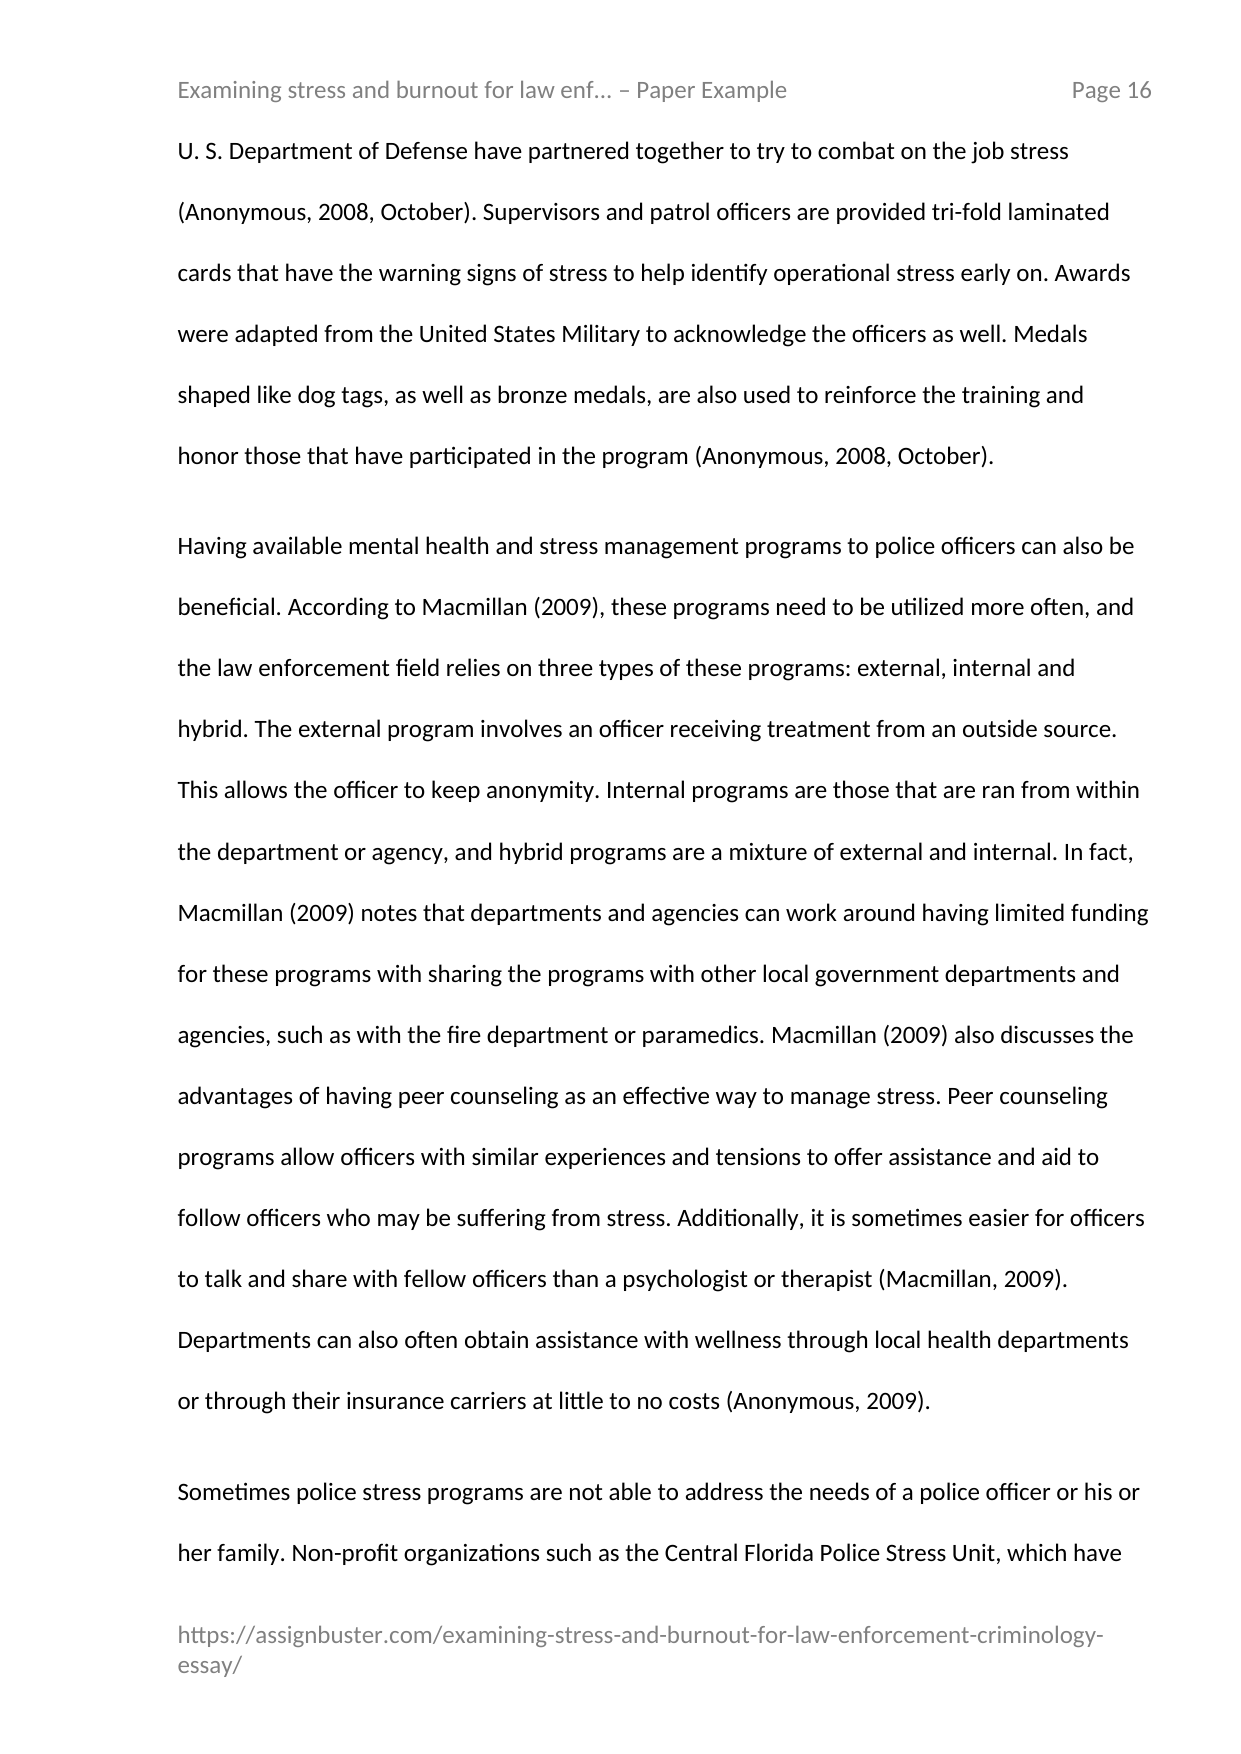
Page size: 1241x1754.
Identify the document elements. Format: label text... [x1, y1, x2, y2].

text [177, 135, 1152, 471]
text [177, 1476, 1152, 1567]
text Having available mental health and stress management programs to police officers can also be beneficial. According to Macmillan (2009), these programs need to be utilized more often, and the law enforcement field relies on three types of these programs: external, internal and hybrid. The external program involves an officer receiving treatment from an outside source. This allows the officer to keep anonymity. Internal programs are those that are ran from within the department or agency, and hybrid programs are a mixture of external and internal. In fact, Macmillan (2009) notes that departments and agencies can work around having limited funding for these programs with sharing the programs with other local government departments and agencies, such as with the fire department or paramedics. Macmillan (2009) also discusses the advantages of having peer counseling as an effective way to manage stress. Peer counseling programs allow officers with similar experiences and tensions to offer assistance and aid to follow officers who may be suffering from stress. Additionally, it is sometimes easier for officers to talk and share with fellow officers than a psychologist or therapist (Macmillan, 2009). Departments can also often obtain assistance with wellness through local health departments or through their insurance carriers at little to no costs (Anonymous, 2009). [177, 531, 1152, 1416]
